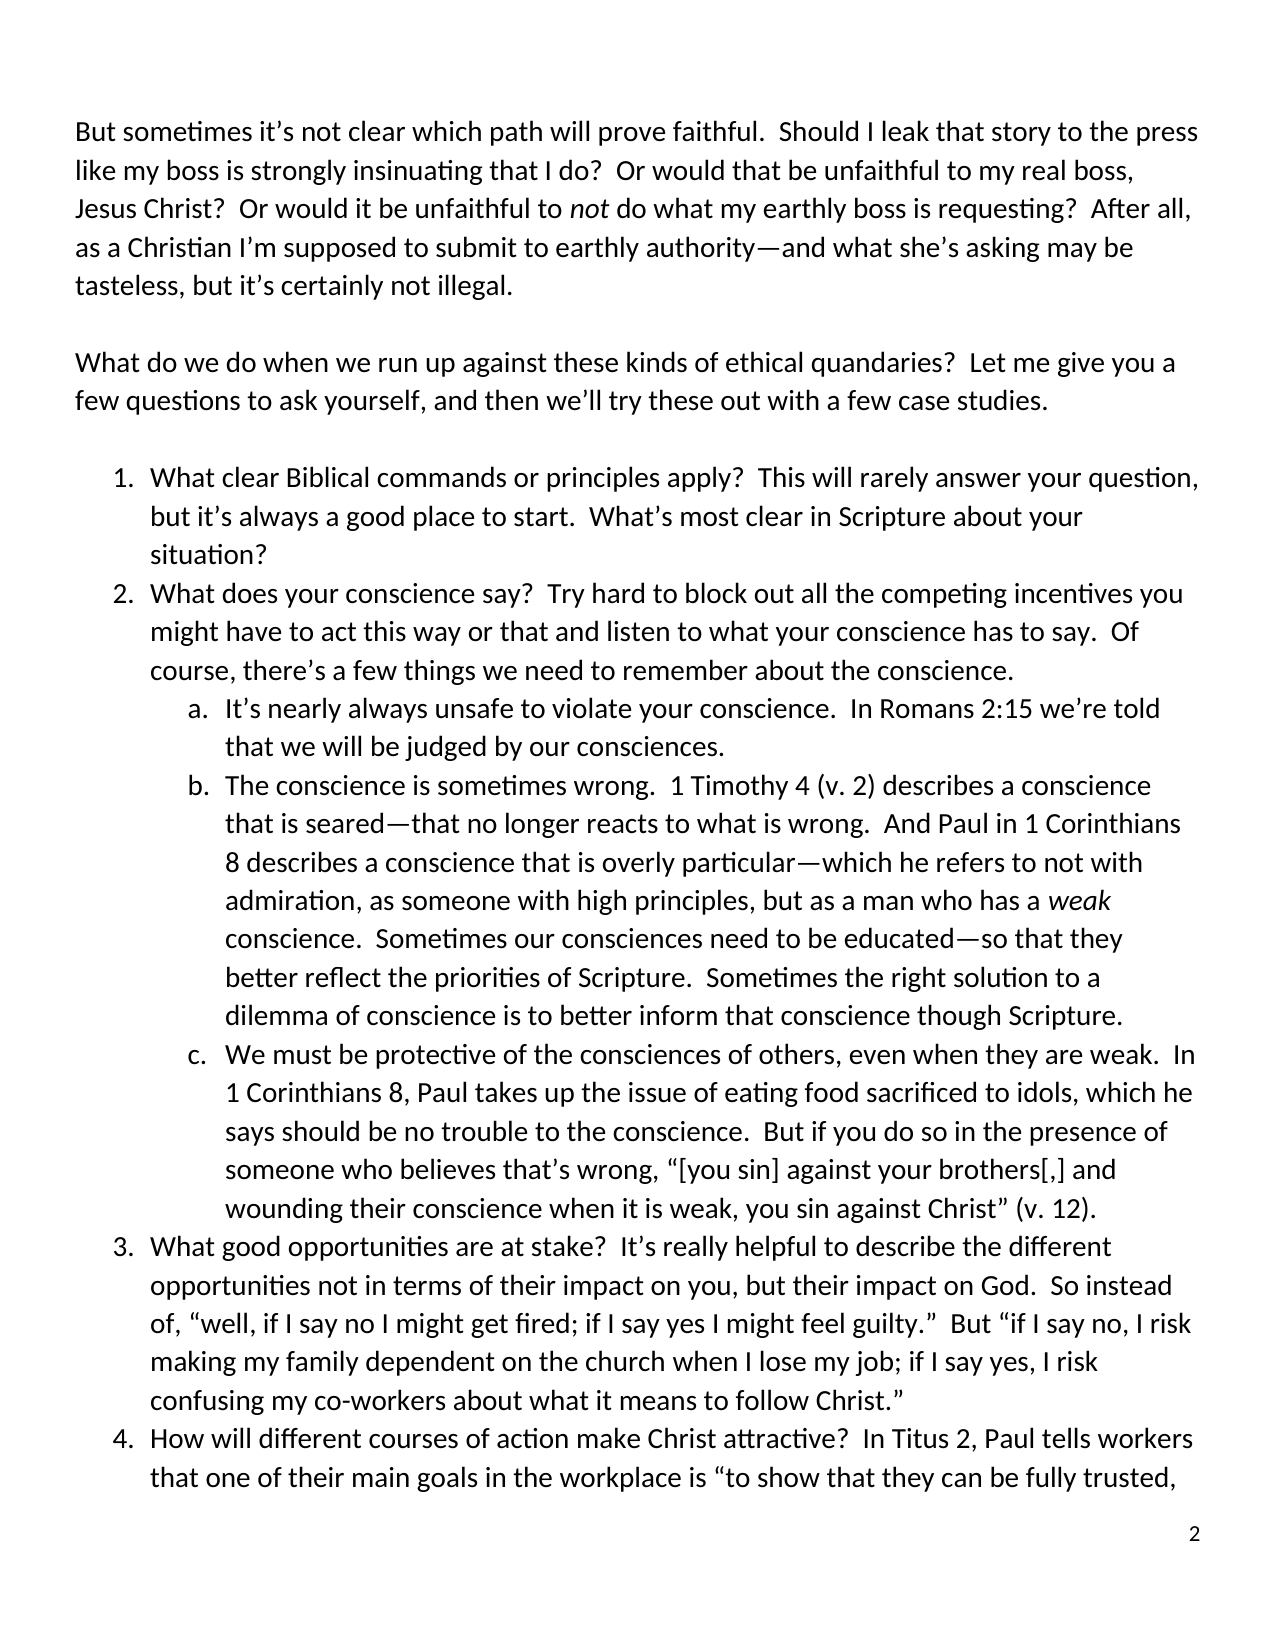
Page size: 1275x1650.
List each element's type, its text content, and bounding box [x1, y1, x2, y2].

list We must be protective of the consciences of others, even when they are weak. In 1 Corinthians 8, Paul takes up the issue of eating food sacrificed to idols, which he says should be no trouble to the conscience. But if you do so in the presence of someone who believes that’s wrong, “[you sin] against your brothers[,] and wounding their conscience when it is weak, you sin against Christ” (v. 12). [187, 1036, 1200, 1225]
text What do we do when we run up against these kinds of ethical quandaries? Let me give you a few questions to ask yourself, and then we’ll try these out with a few case studies. [75, 344, 1200, 418]
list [112, 1420, 1200, 1494]
list What clear Biblical commands or principles apply? This will rarely answer your question, but it’s always a good place to start. What’s most clear in Scripture about your situation? [112, 459, 1200, 572]
list What does your conscience say? Try hard to block out all the competing incentives you might have to act this way or that and listen to what your conscience has to say. Of course, there’s a few things we need to remember about the conscience. [112, 575, 1200, 687]
list What good opportunities are at stake? It’s really helpful to describe the different opportunities not in terms of their impact on you, but their impact on God. So instead of, “well, if I say no I might get fired; if I say yes I might feel guilty.” But “if I say no, I risk making my family dependent on the church when I lose my job; if I say yes, I risk confusing my co-workers about what it means to follow Christ.” [112, 1228, 1200, 1417]
list The conscience is sometimes wrong. 1 Timothy 4 (v. 2) describes a conscience that is seared—that no longer reacts to what is wrong. And Paul in 1 Corinthians 8 describes a conscience that is overly particular—which he refers to not with admiration, as someone with high principles, but as a man who has a weak conscience. Sometimes our consciences need to be educated—so that they better reflect the priorities of Scripture. Sometimes the right solution to a dilemma of conscience is to better inform that conscience though Scripture. [187, 767, 1200, 1033]
text But sometimes it’s not clear which path will prove faithful. Should I leak that story to the press like my boss is strongly insinuating that I do? Or would that be unfaithful to my real boss, Jesus Christ? Or would it be unfaithful to not do what my earthly boss is requesting? After all, as a Christian I’m supposed to submit to earthly authority—and what she’s asking may be tasteless, but it’s certainly not illegal. [75, 113, 1200, 303]
list It’s nearly always unsafe to violate your conscience. In Romans 2:15 we’re told that we will be judged by our consciences. [187, 690, 1200, 764]
